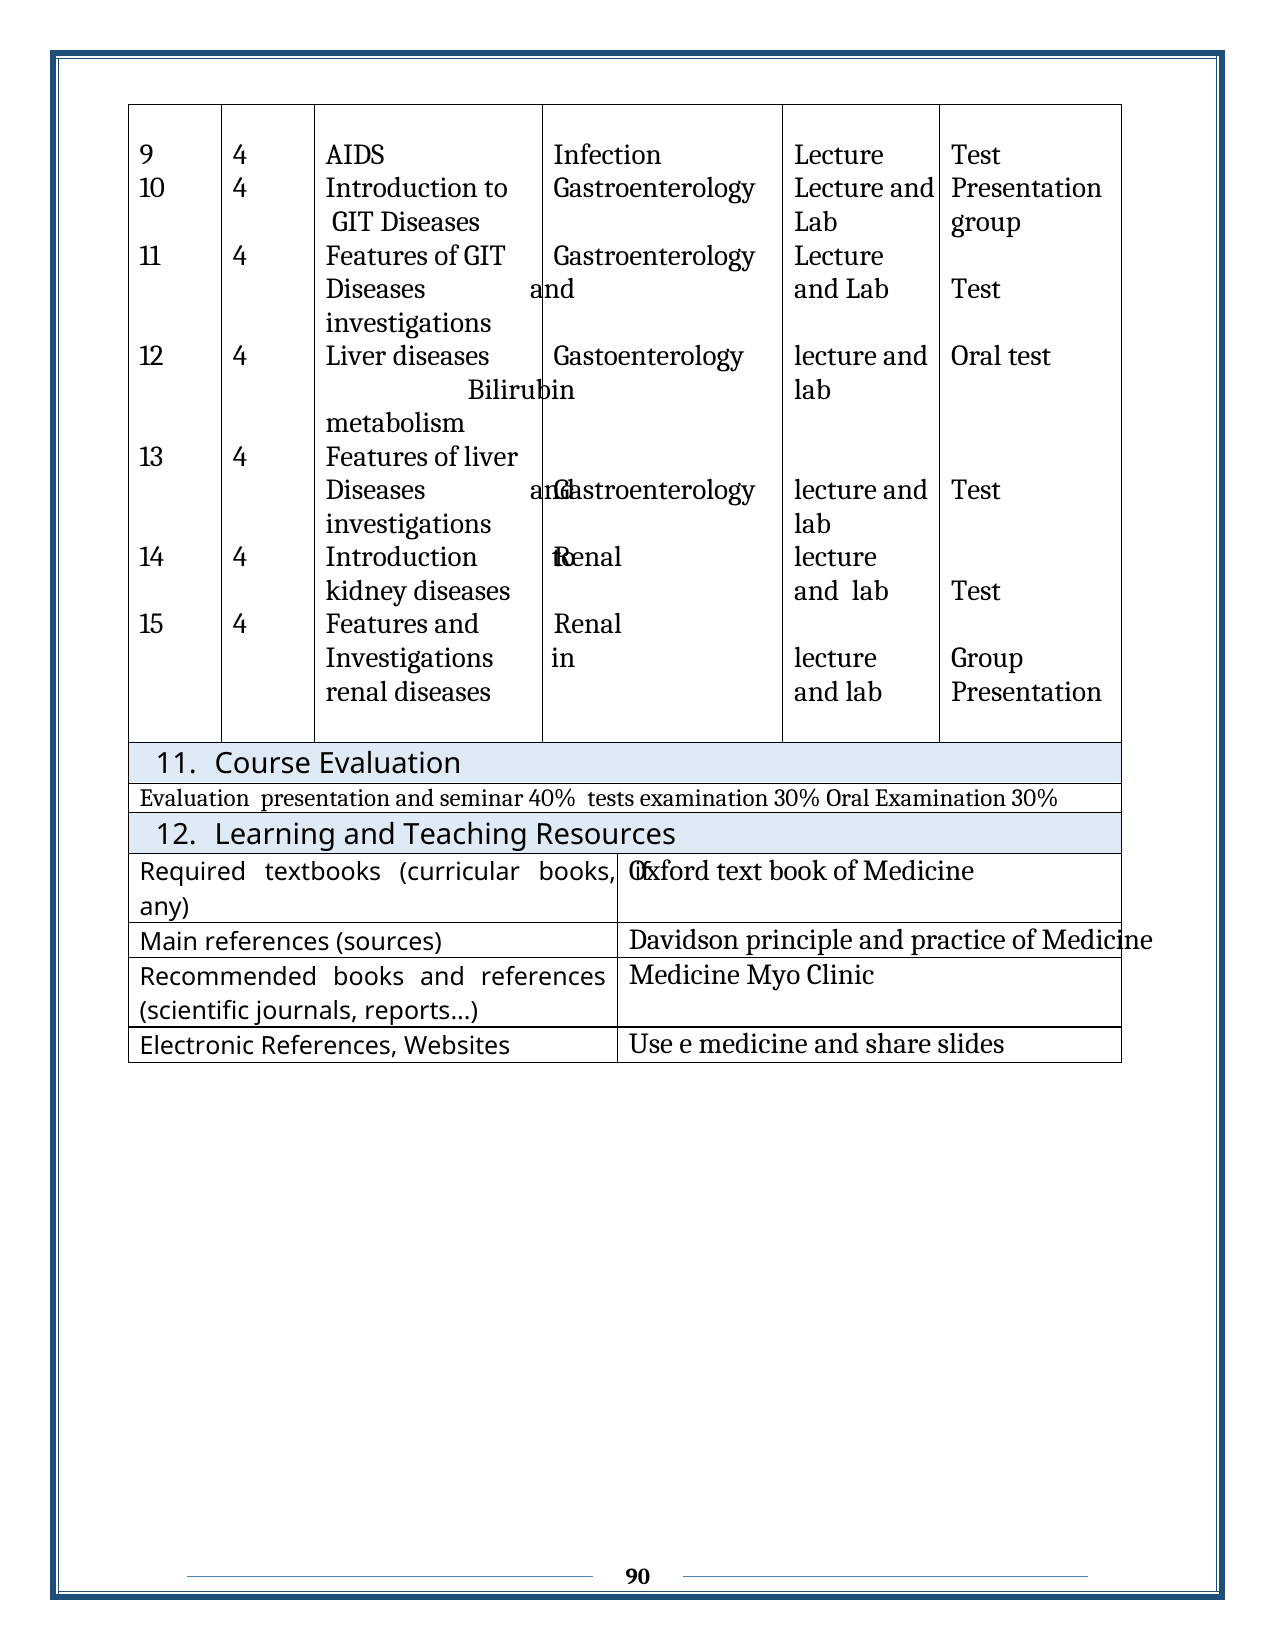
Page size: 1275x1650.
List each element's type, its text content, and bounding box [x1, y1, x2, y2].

table_cell Use e medicine and share slides [618, 1028, 1121, 1062]
table_cell Oxford text book of Medicine [618, 854, 1121, 922]
table_cell Medicine Myo Clinic [618, 958, 1121, 1026]
table_cell Main references (sources) [129, 923, 617, 957]
table_cell 4 4 4 4 4 4 4 4 4 4 4 4 4 4 [222, 105, 314, 742]
table_cell 2 3 4 5 6 7 8 9 10 11 12 13 14 15 [129, 105, 221, 742]
table_cell Recommended books and references (scientific journals, reports...) [129, 958, 617, 1026]
table_cell Course Evaluation [129, 743, 1121, 782]
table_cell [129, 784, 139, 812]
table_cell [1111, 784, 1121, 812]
table_cell Required textbooks (curricular books, if any) [129, 854, 617, 922]
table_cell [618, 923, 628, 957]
table_cell Electronic References, Websites [129, 1028, 617, 1062]
table_cell Learning and Teaching Resources [129, 813, 1121, 853]
